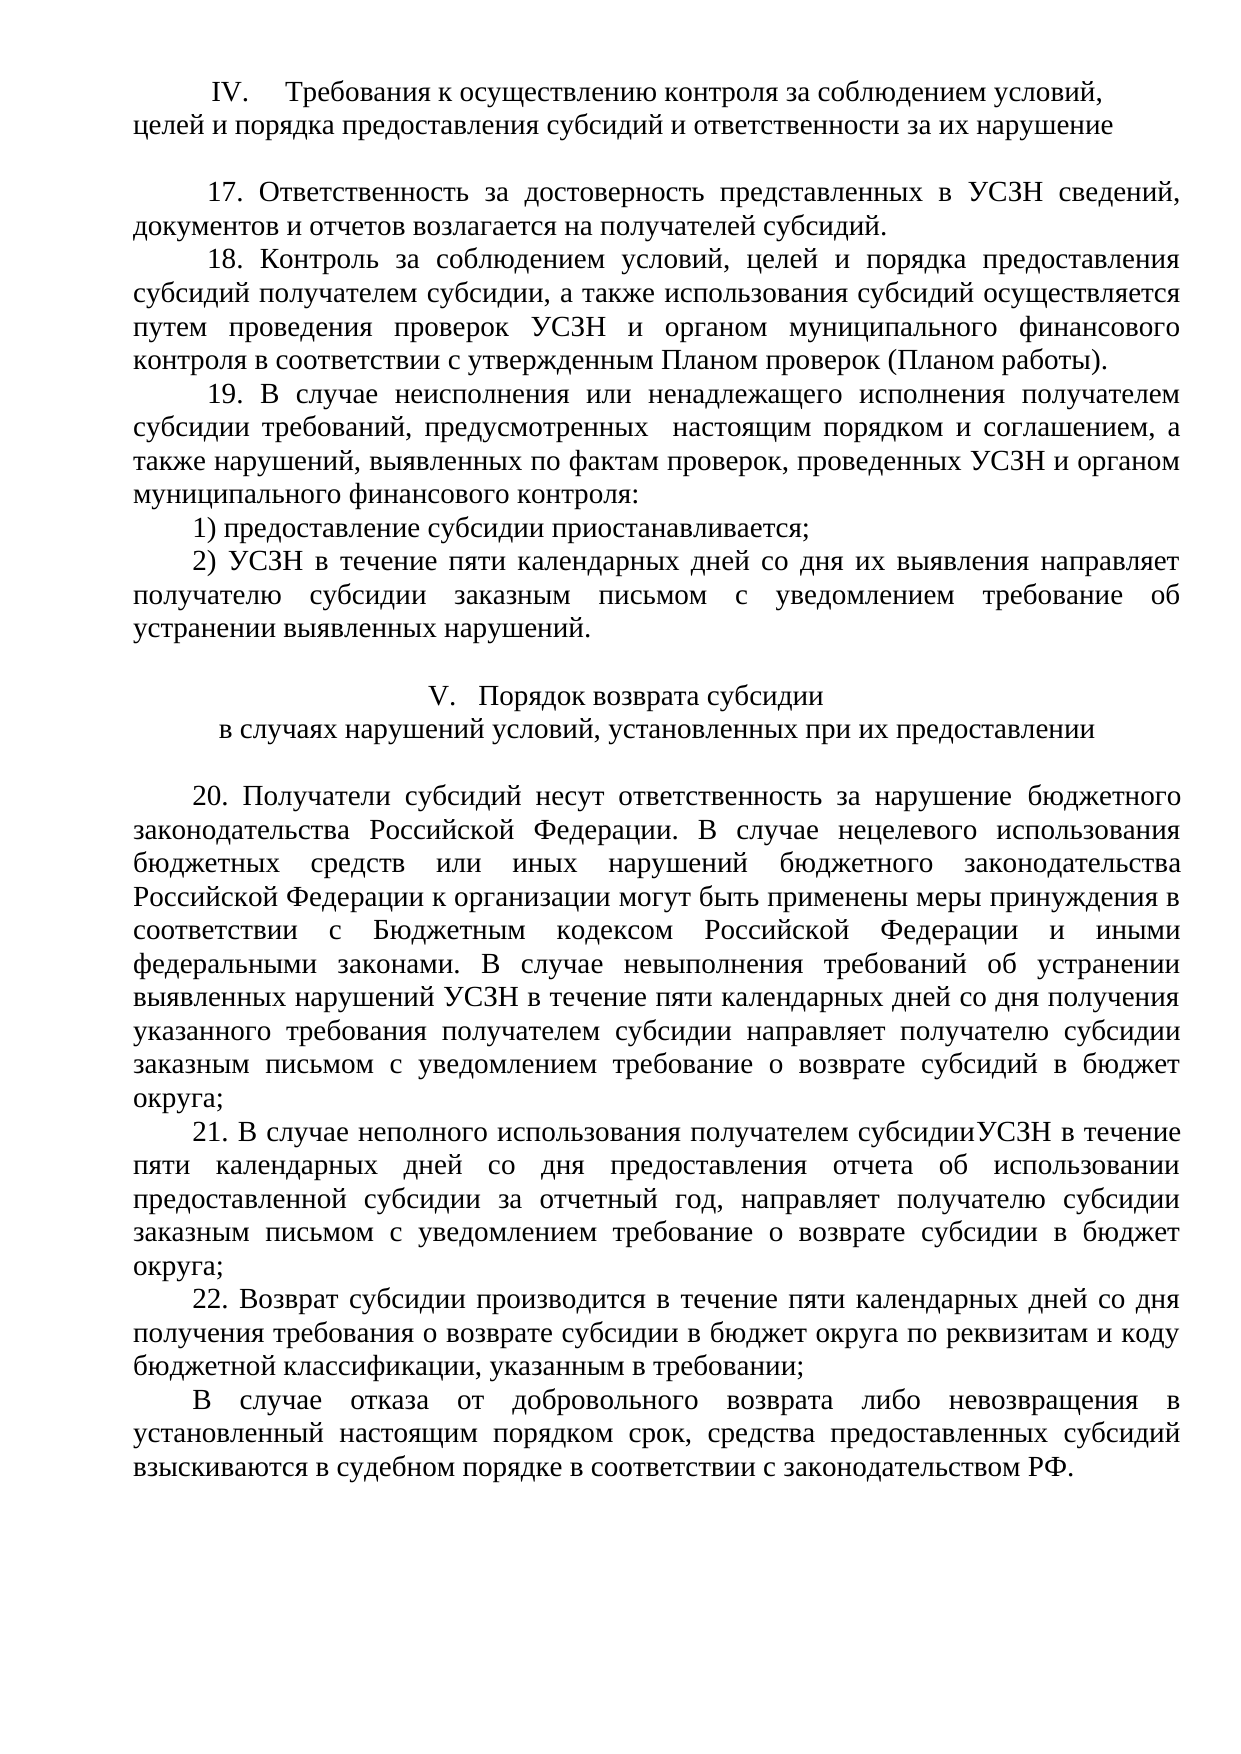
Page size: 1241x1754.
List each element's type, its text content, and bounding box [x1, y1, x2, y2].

text 20. Получатели субсидий несут ответственность за нарушение бюджетного законодательства Российской Федерации. В случае нецелевого использования бюджетных средств или иных нарушений бюджетного законодательства Российской Федерации к организации могут быть применены меры принуждения в соответствии с Бюджетным кодексом Российской Федерации и иными федеральными законами. В случае невыполнения требований об устранении выявленных нарушений УСЗН в течение пяти календарных дней со дня получения указанного требования получателем субсидии направляет получателю субсидии заказным письмом с уведомлением требование о возврате субсидий в бюджет округа; [133, 778, 1181, 1114]
text 2) УСЗН в течение пяти календарных дней со дня их выявления направляет получателю субсидии заказным письмом с уведомлением требование об устранении выявленных нарушений. [133, 543, 1181, 644]
list целей и порядка предоставления субсидий и ответственности за их нарушение [133, 107, 1181, 141]
text 19. В случае неисполнения или ненадлежащего исполнения получателем субсидии требований, предусмотренных настоящим порядком и соглашением, а также нарушений, выявленных по фактам проверок, проведенных УСЗН и органом муниципального финансового контроля: [133, 376, 1181, 510]
text 1) предоставление субсидии приостанавливается; [133, 510, 1181, 543]
text 17. Ответственность за достоверность представленных в УСЗН сведений, документов и отчетов возлагается на получателей субсидий. [133, 174, 1181, 242]
text в случаях нарушений условий, установленных при их предоставлении [133, 711, 1181, 745]
text V. Порядок возврата субсидии [354, 678, 1181, 711]
text В случае отказа от добровольного возврата либо невозвращения в установленный настоящим порядком срок, средства предоставленных субсидий взыскиваются в судебном порядке в соответствии с законодательством РФ. [133, 1382, 1181, 1483]
text 22. Возврат субсидии производится в течение пяти календарных дней со дня получения требования о возврате субсидии в бюджет округа по реквизитам и коду бюджетной классификации, указанным в требовании; [133, 1281, 1181, 1382]
text 21. В случае неполного использования получателем субсидииУСЗН в течение пяти календарных дней со дня предоставления отчета об использовании предоставленной субсидии за отчетный год, направляет получателю субсидии заказным письмом с уведомлением требование о возврате субсидии в бюджет округа; [133, 1114, 1181, 1281]
text 18. Контроль за соблюдением условий, целей и порядка предоставления субсидий получателем субсидии, а также использования субсидий осуществляется путем проведения проверок УСЗН и органом муниципального финансового контроля в соответствии с утвержденным Планом проверок (Планом работы). [133, 242, 1181, 376]
list Требования к осуществлению контроля за соблюдением условий, [133, 74, 1181, 107]
